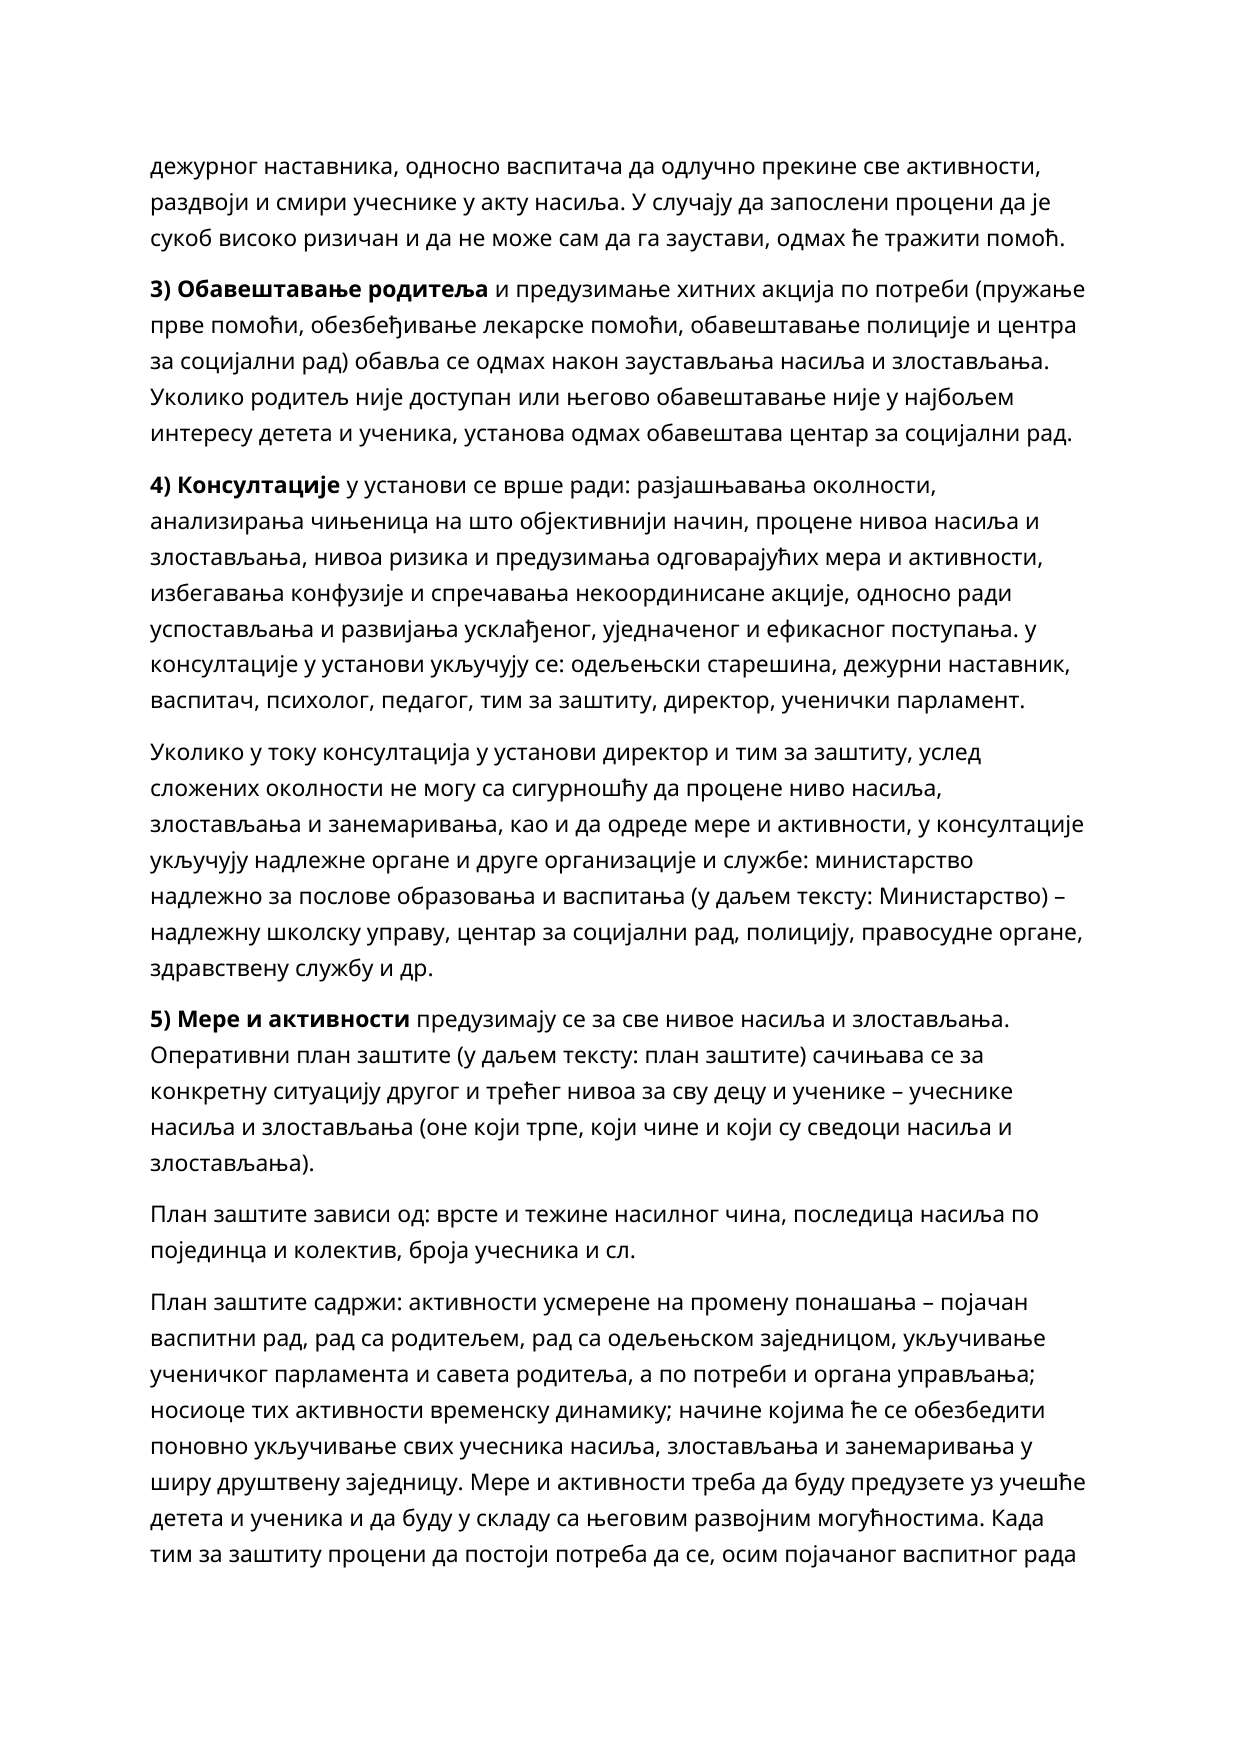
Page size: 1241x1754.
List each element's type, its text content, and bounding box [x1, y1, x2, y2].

text 5) Мере и активности предузимају се за све нивое насиља и злостављања. Оперативни план заштите (у даљем тексту: план заштите) сачињава се за конкретну ситуацију другог и трећег нивоа за сву децу и ученике – учеснике насиља и злостављања (оне који трпе, који чине и који су сведоци насиља и злостављања). [150, 1003, 1090, 1178]
text 3) Обавештавање родитеља и предузимање хитних акција по потреби (пружање прве помоћи, обезбеђивање лекарске помоћи, обавештавање полиције и центра за социјални рад) обавља се одмах након заустављања насиља и злостављања. Уколико родитељ није доступан или његово обавештавање није у најбољем интересу детета и ученика, установа одмах обавештава центар за социјални рад. [150, 273, 1090, 448]
text 4) Консултације у установи се врше ради: разјашњавања околности, анализирања чињеница на што објективнији начин, процене нивоа насиља и злостављања, нивоа ризика и предузимања одговарајућих мера и активности, избегавања конфузије и спречавања некоординисане акције, односно ради успостављања и развијања усклађеног, уједначеног и ефикасног поступања. у консултације у установи укључују се: одељењски старешина, дежурни наставник, васпитач, психолог, педагог, тим за заштиту, директор, ученички парламент. [150, 469, 1090, 716]
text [150, 150, 1090, 253]
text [150, 1286, 1090, 1569]
text Уколико у току консултација у установи директор и тим за заштиту, услед сложених околности не могу са сигурношћу да процене ниво насиља, злостављања и занемаривања, као и да одреде мере и активности, у консултације укључују надлежне органе и друге организације и службе: министарство надлежно за послове образовања и васпитања (у даљем тексту: Министарство) – надлежну школску управу, центар за социјални рад, полицију, правосудне органе, здравствену службу и др. [150, 736, 1090, 983]
text План заштите зависи од: врсте и тежине насилног чина, последица насиља по појединца и колектив, броја учесника и сл. [150, 1198, 1090, 1266]
